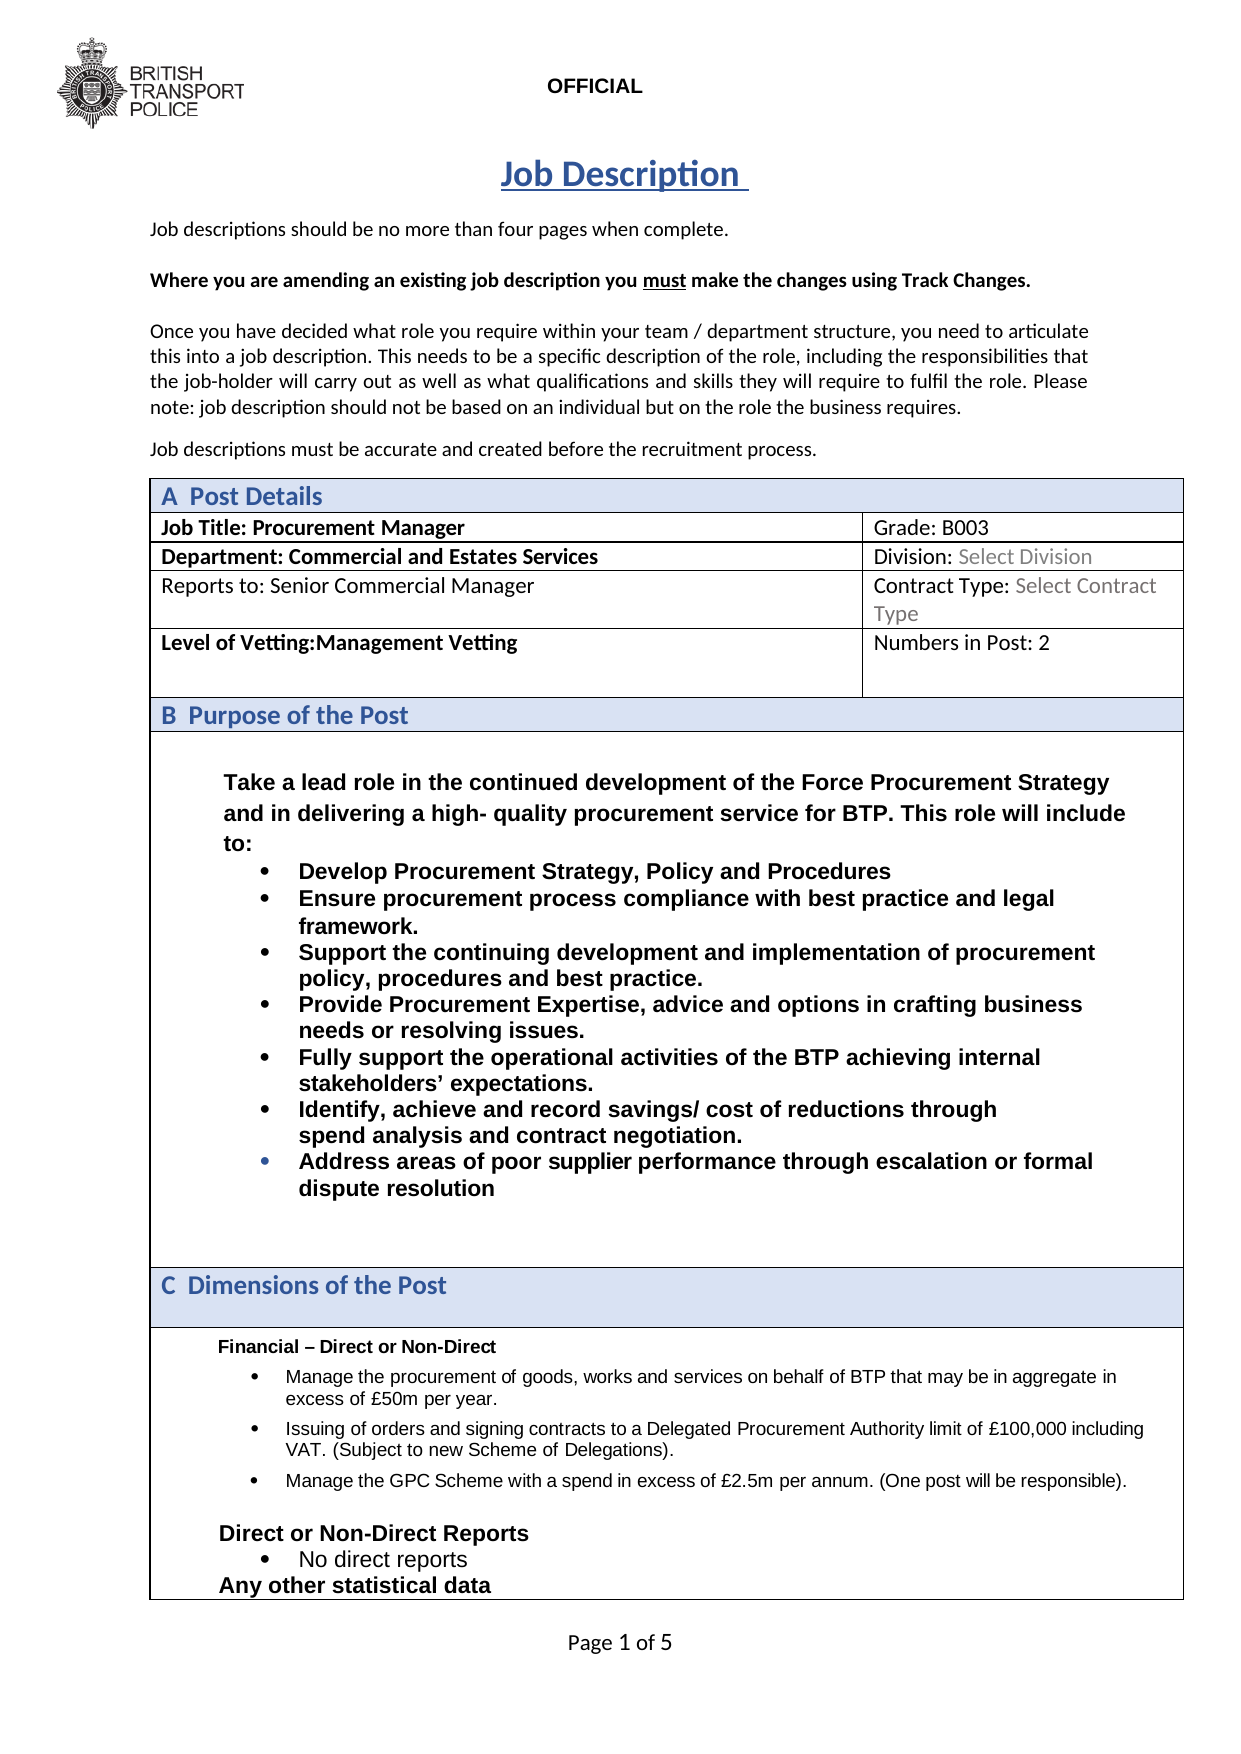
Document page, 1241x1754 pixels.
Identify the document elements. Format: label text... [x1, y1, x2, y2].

table_cell C Dimensions of the Post [151, 1268, 1183, 1327]
table_header A Post Details [151, 479, 1183, 512]
table_cell Grade: B003 [863, 513, 1183, 541]
table_cell Division: [863, 543, 1183, 570]
text Where you are amending an existing job description you must make the changes using Track Changes. [150, 267, 1090, 292]
table_cell B Purpose of the Post [151, 698, 1183, 731]
table_cell Department: Commercial and Estates Services [151, 543, 862, 570]
text Once you have decided what role you require within your team / department structure, you need to articulate this into a job description. This needs to be a specific description of the role, including the responsibilities that the job-holder will carry out as well as what qualifications and skills they will require to fulfil the role. Please note: job description should not be based on an individual but on the role the business requires. [150, 318, 1090, 419]
table_cell Take a lead role in the continued development of the Force Procurement Strategy and in delivering a high- quality procurement service for BTP. This role will include to: Develop Procurement Strategy, Policy and Procedures Ensure procurement process compliance with best practice and legal framework. Support the continuing development and implementation of procurement policy, procedures and best practice. Provide Procurement Expertise, advice and options in crafting business needs or resolving issues. Fully support the operational activities of the BTP achieving internal stakeholders’ expectations. Identify, achieve and record savings/ cost of reductions through spend analysis and contract negotiation. Address areas of poor supplier performance through escalation or formal dispute resolution [151, 732, 1183, 1267]
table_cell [151, 1328, 1183, 1599]
table_cell Level of Vetting: [151, 629, 862, 697]
text Job descriptions should be no more than four pages when complete. [150, 216, 1090, 242]
text Job Description [150, 150, 1090, 196]
table_cell Contract Type: [863, 571, 1183, 627]
table_cell Numbers in Post: 2 [863, 629, 1183, 697]
table_cell Job Title: Procurement Manager [151, 513, 862, 541]
picture [56, 37, 244, 128]
table_cell Reports to: Senior Commercial Manager [151, 571, 862, 627]
text Job descriptions must be accurate and created before the recruitment process. [150, 436, 1090, 462]
